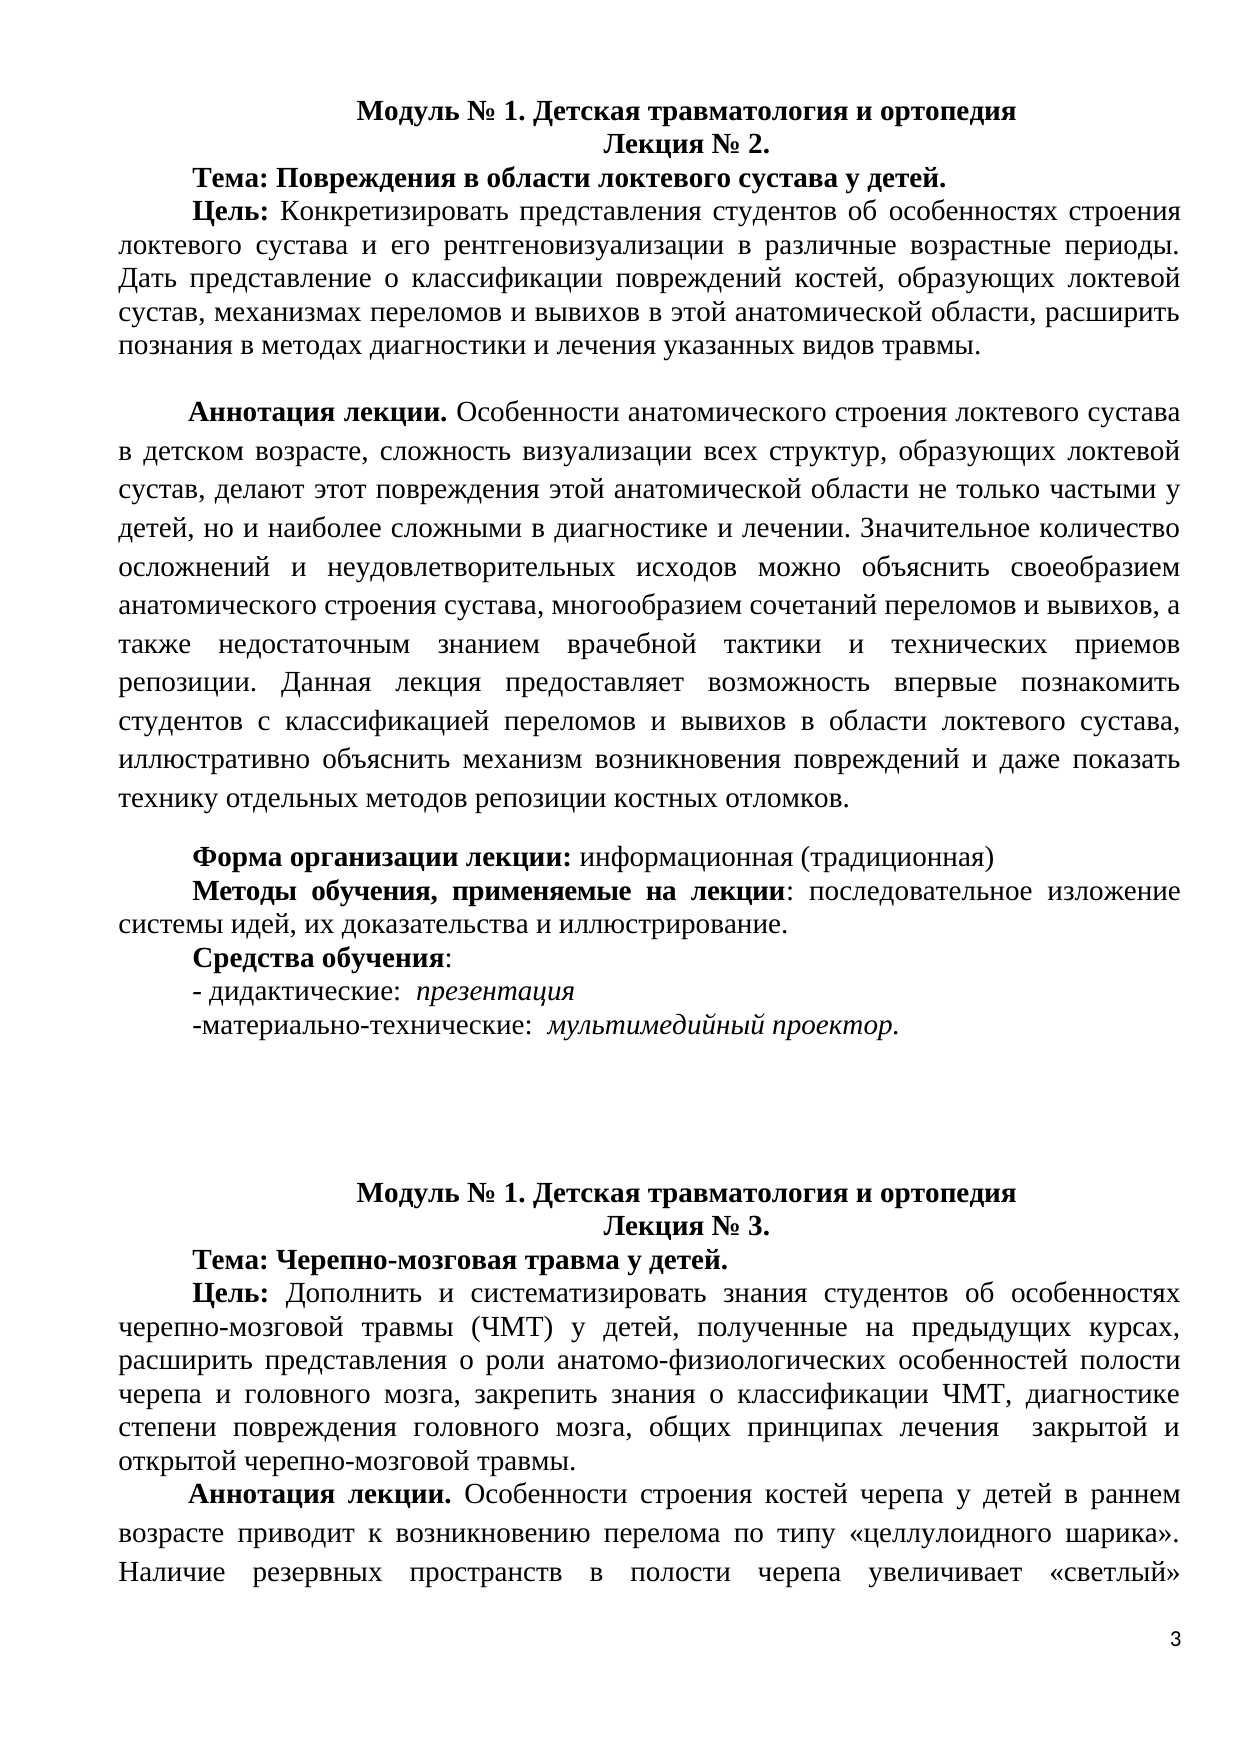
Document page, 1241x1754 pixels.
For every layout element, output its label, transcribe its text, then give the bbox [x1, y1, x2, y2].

text Форма организации лекции: информационная (традиционная) [118, 839, 1181, 873]
text Цель: Дополнить и систематизировать знания студентов об особенностях черепно-мозговой травмы (ЧМТ) у детей, полученные на предыдущих курсах, расширить представления о роли анатомо-физиологических особенностей полости черепа и головного мозга, закрепить знания о классификации ЧМТ, диагностике степени повреждения головного мозга, общих принципах лечения закрытой и открытой черепно-мозговой травмы. [118, 1275, 1181, 1477]
text -материально-технические: мультимедийный проектор. [118, 1007, 1181, 1041]
text Цель: Конкретизировать представления студентов об особенностях строения локтевого сустава и его рентгеновизуализации в различные возрастные периоды. Дать представление о классификации повреждений костей, образующих локтевой сустав, механизмах переломов и вывихов в этой анатомической области, расширить познания в методах диагностики и лечения указанных видов травмы. [118, 193, 1181, 361]
text Аннотация лекции. Особенности анатомического строения локтевого сустава в детском возрасте, сложность визуализации всех структур, образующих локтевой сустав, делают этот повреждения этой анатомической области не только частыми у детей, но и наиболее сложными в диагностике и лечении. Значительное количество осложнений и неудовлетворительных исходов можно объяснить своеобразием анатомического строения сустава, многообразием сочетаний переломов и вывихов, а также недостаточным знанием врачебной тактики и технических приемов репозиции. Данная лекция предоставляет возможность впервые познакомить студентов с классификацией переломов и вывихов в области локтевого сустава, иллюстративно объяснить механизм возникновения повреждений и даже показать технику отдельных методов репозиции костных отломков. [118, 394, 1181, 813]
text Лекция № 2. [118, 126, 1181, 160]
text Методы обучения, применяемые на лекции: последовательное изложение системы идей, их доказательства и иллюстрирование. [118, 873, 1181, 940]
text - дидактические: презентация [118, 973, 1181, 1007]
text Тема: Повреждения в области локтевого сустава у детей. [118, 160, 1181, 193]
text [118, 1477, 1181, 1587]
text Модуль № 1. Детская травматология и ортопедия [118, 93, 1181, 126]
text Лекция № 3. [118, 1208, 1181, 1242]
text Средства обучения: [118, 940, 1181, 973]
text Тема: Черепно-мозговая травма у детей. [118, 1242, 1181, 1275]
text Модуль № 1. Детская травматология и ортопедия [118, 1175, 1181, 1208]
